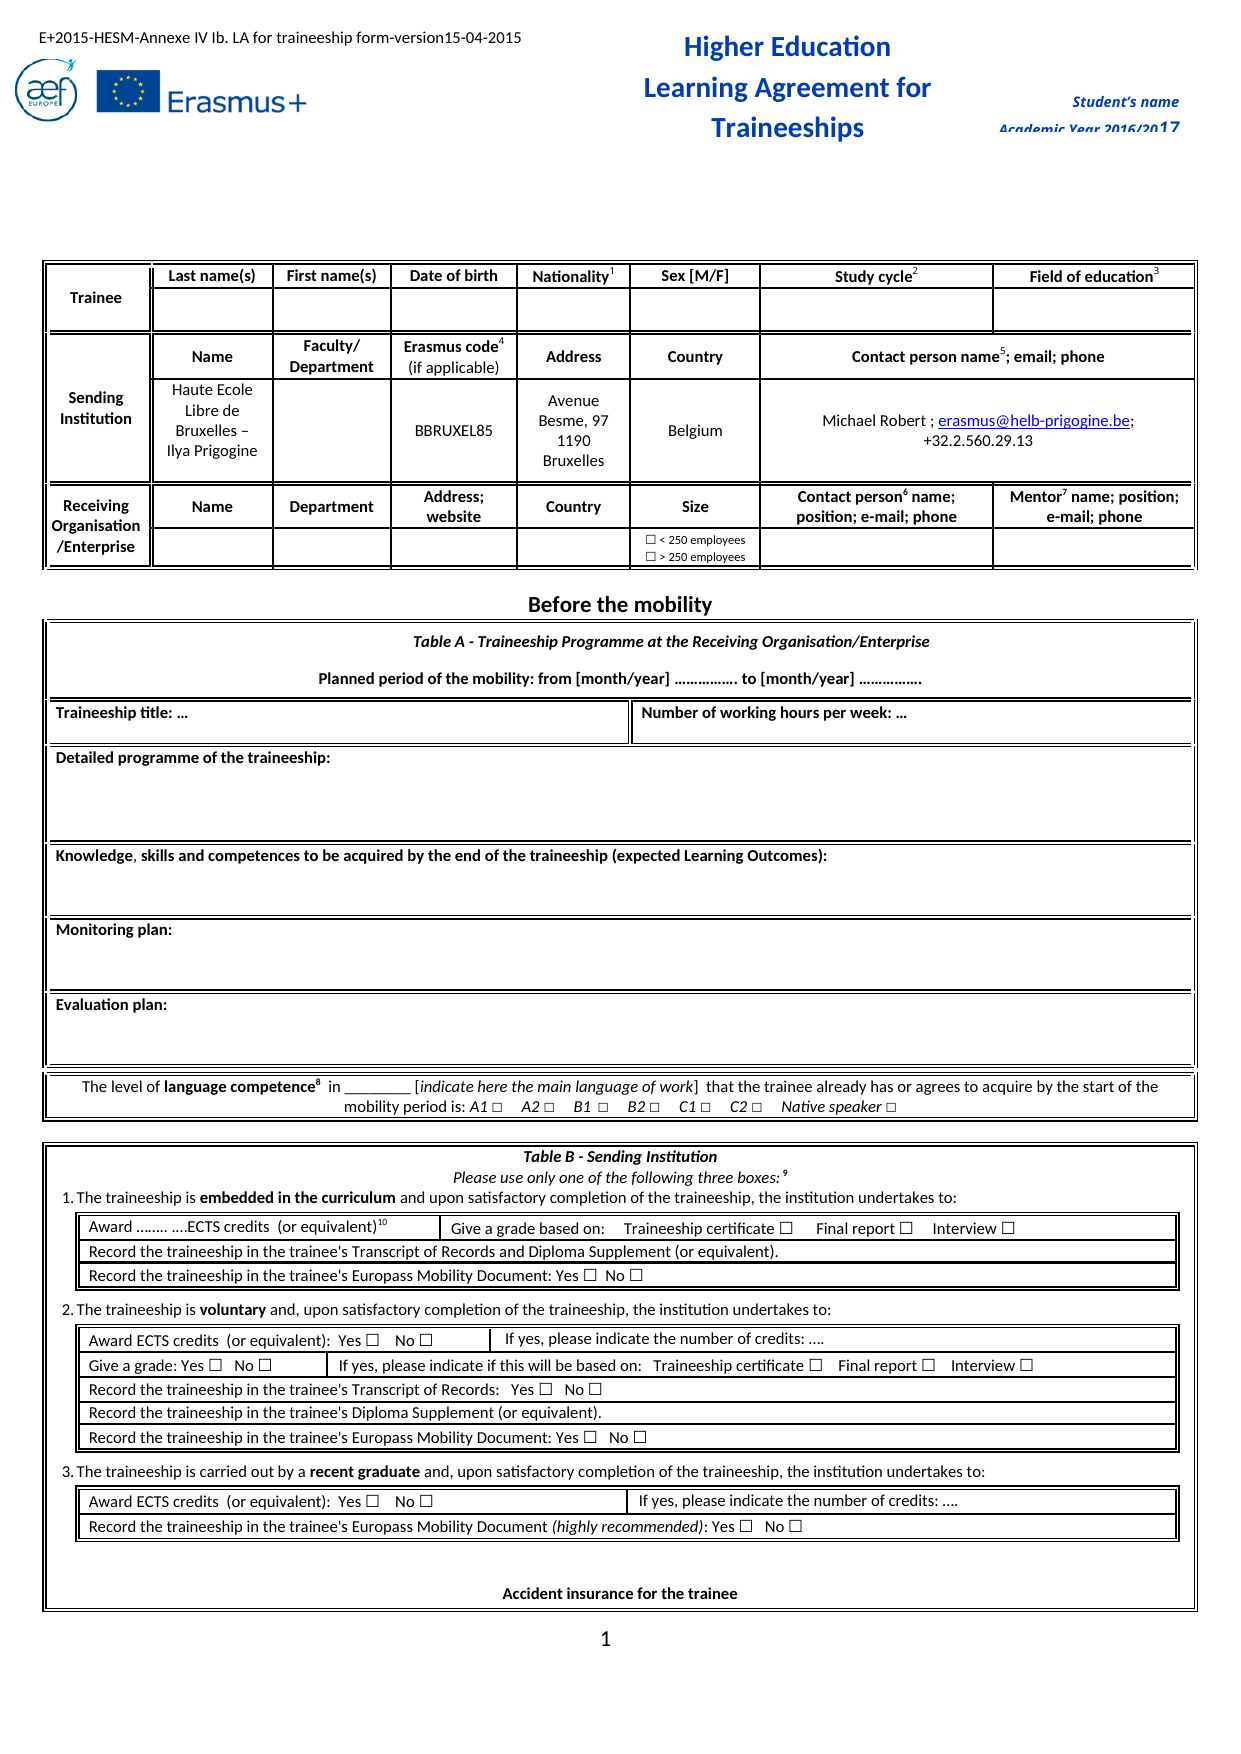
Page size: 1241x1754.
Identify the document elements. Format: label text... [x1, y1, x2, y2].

table_header Study cycle [761, 265, 992, 287]
table_cell Evaluation plan: [44, 989, 1196, 1064]
table_cell [906, 1068, 1065, 1072]
table_cell Faculty/ Department [274, 335, 390, 378]
table_cell Table A - Traineeship Programme at the Receiving Organisation/Enterprise [147, 619, 1196, 660]
table_cell Haute Ecole Libre de Bruxelles – Ilya Prigogine [154, 380, 272, 481]
table_cell [631, 289, 759, 330]
table_cell [518, 289, 629, 330]
picture [14, 59, 78, 122]
table_cell [154, 529, 272, 565]
table_header Field of education [994, 265, 1194, 287]
table_cell [994, 529, 1194, 565]
table_cell [1065, 1064, 1196, 1072]
table_cell Detailed programme of the traineeship: [44, 743, 1196, 840]
table_cell Name [154, 486, 272, 527]
table_cell [154, 289, 272, 330]
table_cell Country [518, 486, 629, 527]
table_cell Michael Robert ; erasmus@helb-prigogine.be; +32.2.560.29.13 [761, 380, 1194, 481]
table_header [47, 1147, 1194, 1607]
table_cell Number of working hours per week: … [630, 697, 1196, 742]
table_cell [392, 289, 516, 330]
table_cell [761, 289, 992, 330]
table_cell Sending Institution [44, 330, 152, 481]
table_cell Mentor name; position; e-mail; phone [994, 481, 1196, 527]
table_header Trainee [44, 261, 152, 330]
table_cell [147, 1068, 264, 1072]
table_cell [456, 1068, 560, 1072]
table_cell Before the mobility [44, 565, 1196, 618]
table_cell [760, 1068, 906, 1072]
table_cell [994, 289, 1194, 330]
table_cell Country [631, 335, 759, 378]
table_cell < 250 employees > 250 employees [631, 529, 759, 565]
picture [96, 70, 307, 113]
table_cell Department [274, 486, 390, 527]
table_cell [274, 380, 390, 481]
table_cell The level of language competence in ________ [indicate here the main language of work] that the trainee already has or agrees to acquire by the start of the mobility period is: A1 A2 B1 B2 C1 C2 Native speaker [44, 1072, 1196, 1117]
table_header Nationality [518, 265, 629, 287]
table_cell BBRUXEL85 [392, 380, 516, 481]
table_cell Erasmus code (if applicable) [392, 335, 516, 378]
table_cell Knowledge, skills and competences to be acquired by the end of the traineeship (expected Learning Outcomes): [44, 840, 1196, 915]
table_cell Size [631, 486, 759, 527]
table_cell [44, 1064, 147, 1072]
table_cell Address [518, 335, 629, 378]
table_cell Contact person name; email; phone [761, 330, 1196, 378]
table_cell Contact person name; position; e-mail; phone [761, 486, 992, 527]
table_header First name(s) [274, 265, 390, 287]
table_cell Address; website [392, 486, 516, 527]
table_cell Planned period of the mobility: from [month/year] ……………. to [month/year] ……………. [47, 660, 1194, 697]
table_cell Belgium [631, 380, 759, 481]
table_cell [274, 289, 390, 330]
table_cell [44, 619, 147, 660]
table_header Sex [M/F] [631, 265, 759, 287]
table_cell Traineeship title: … [44, 697, 630, 742]
table_cell [560, 1068, 672, 1072]
table_cell Monitoring plan: [44, 915, 1196, 989]
table_cell [265, 1068, 456, 1072]
table_cell [392, 529, 516, 565]
table_cell [518, 529, 629, 565]
table_header Date of birth [392, 265, 516, 287]
table_cell [761, 529, 992, 565]
table_cell Receiving Organisation/Enterprise [44, 481, 152, 565]
table_cell [672, 1068, 760, 1072]
table_cell Avenue Besme, 97 1190 Bruxelles [518, 380, 629, 481]
table_header Last name(s) [152, 264, 272, 287]
table_cell Name [154, 335, 272, 378]
table_cell [274, 529, 390, 565]
